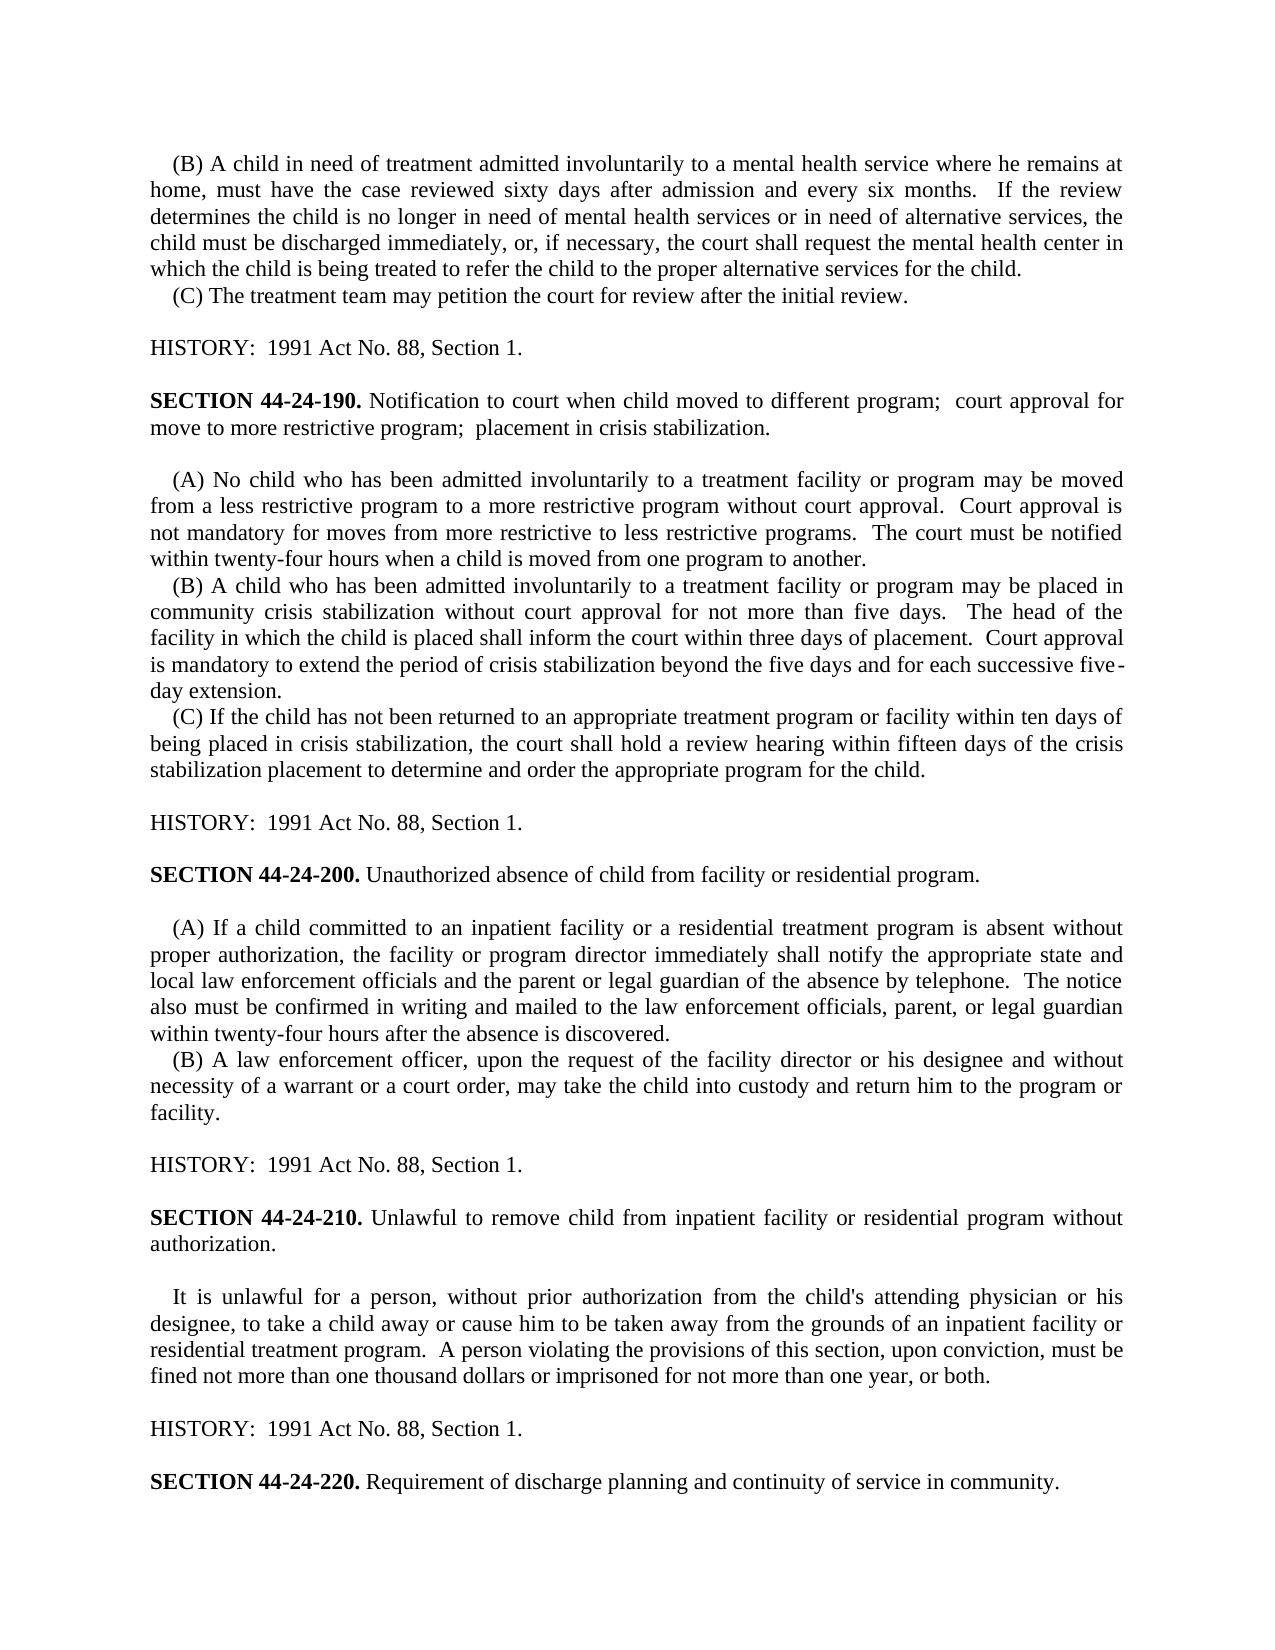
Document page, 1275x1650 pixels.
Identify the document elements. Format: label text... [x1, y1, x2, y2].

text HISTORY: 1991 Act No. 88, Section 1. [150, 334, 1125, 361]
text (B) A child who has been admitted involuntarily to a treatment facility or program may be placed in community crisis stabilization without court approval for not more than five days. The head of the facility in which the child is placed shall inform the court within three days of placement. Court approval is mandatory to extend the period of crisis stabilization beyond the five days and for each successive five- day extension. [150, 572, 1125, 703]
text (C) The treatment team may petition the court for review after the initial review. [150, 282, 1125, 308]
text HISTORY: 1991 Act No. 88, Section 1. [150, 1151, 1125, 1178]
text (A) If a child committed to an inpatient facility or a residential treatment program is absent without proper authorization, the facility or program director immediately shall notify the appropriate state and local law enforcement officials and the parent or legal guardian of the absence by telephone. The notice also must be confirmed in writing and mailed to the law enforcement officials, parent, or legal guardian within twenty-four hours after the absence is discovered. [150, 914, 1125, 1046]
text It is unlawful for a person, without prior authorization from the child's attending physician or his designee, to take a child away or cause him to be taken away from the grounds of an inpatient facility or residential treatment program. A person violating the provisions of this section, upon conviction, must be fined not more than one thousand dollars or imprisoned for not more than one year, or both. [150, 1283, 1125, 1389]
text HISTORY: 1991 Act No. 88, Section 1. [150, 1415, 1125, 1441]
text (C) If the child has not been returned to an appropriate treatment program or facility within ten days of being placed in crisis stabilization, the court shall hold a review hearing within fifteen days of the crisis stabilization placement to determine and order the appropriate program for the child. [150, 703, 1125, 782]
text SECTION 44-24-210. Unlawful to remove child from inpatient facility or residential program without authorization. [150, 1204, 1125, 1257]
text SECTION 44-24-190. Notification to court when child moved to different program; court approval for move to more restrictive program; placement in crisis stabilization. [150, 387, 1125, 440]
text SECTION 44-24-220. Requirement of discharge planning and continuity of service in community. [150, 1468, 1125, 1494]
text (A) No child who has been admitted involuntarily to a treatment facility or program may be moved from a less restrictive program to a more restrictive program without court approval. Court approval is not mandatory for moves from more restrictive to less restrictive programs. The court must be notified within twenty-four hours when a child is moved from one program to another. [150, 466, 1125, 572]
text HISTORY: 1991 Act No. 88, Section 1. [150, 809, 1125, 835]
text (B) A child in need of treatment admitted involuntarily to a mental health service where he remains at home, must have the case reviewed sixty days after admission and every six months. If the review determines the child is no longer in need of mental health services or in need of alternative services, the child must be discharged immediately, or, if necessary, the court shall request the mental health center in which the child is being treated to refer the child to the proper alternative services for the child. [150, 150, 1125, 282]
text SECTION 44-24-200. Unauthorized absence of child from facility or residential program. [150, 862, 1125, 888]
text (B) A law enforcement officer, upon the request of the facility director or his designee and without necessity of a warrant or a court order, may take the child into custody and return him to the program or facility. [150, 1046, 1125, 1125]
